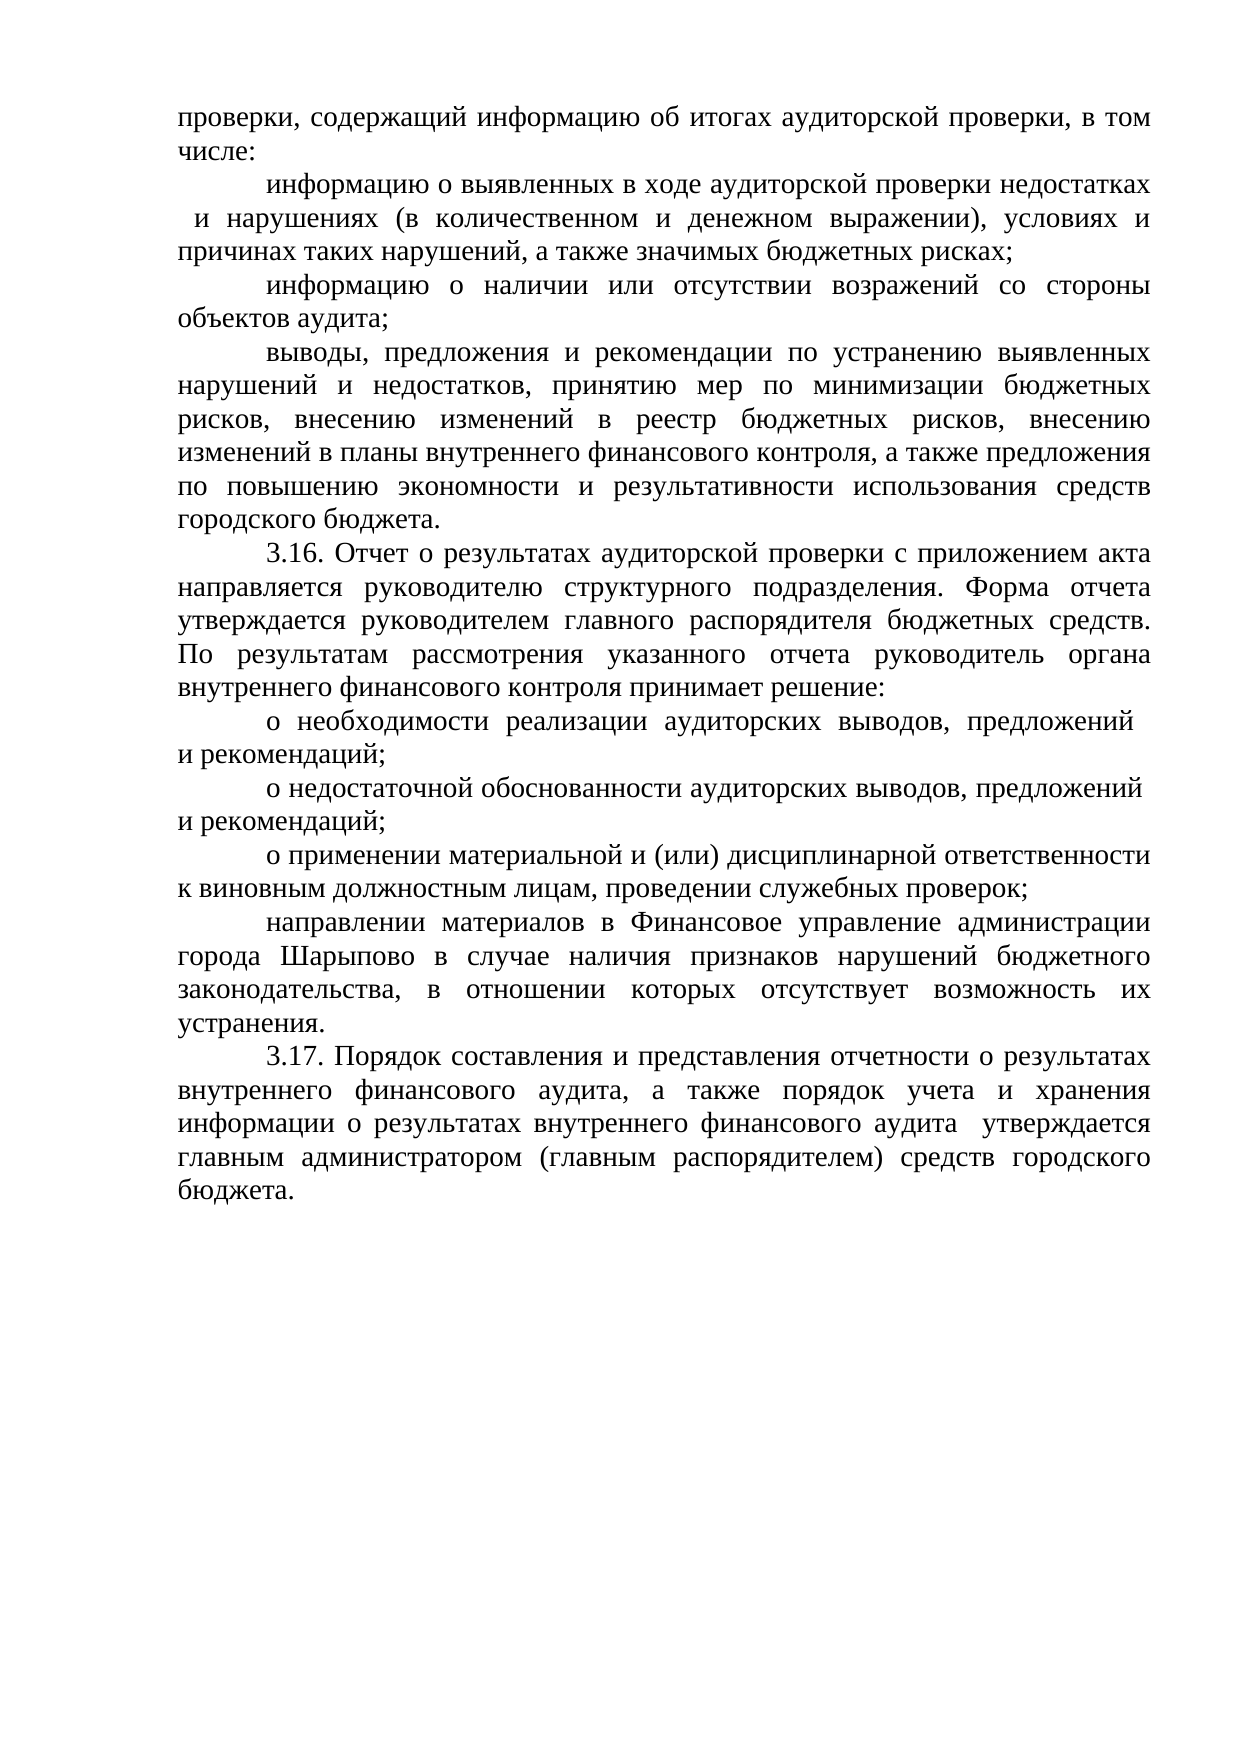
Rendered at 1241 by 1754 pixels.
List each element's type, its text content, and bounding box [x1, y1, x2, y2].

text 3.17. Порядок составления и представления отчетности о результатах внутреннего финансового аудита, а также порядок учета и хранения информации о результатах внутреннего финансового аудита утверждается главным администратором (главным распорядителем) средств городского бюджета. [177, 1038, 1152, 1206]
text информацию о выявленных в ходе аудиторской проверки недостатках и нарушениях (в количественном и денежном выражении), условиях и причинах таких нарушений, а также значимых бюджетных рисках; [177, 166, 1152, 267]
text о применении материальной и (или) дисциплинарной ответственности к виновным должностным лицам, проведении служебных проверок; [177, 837, 1152, 904]
text направлении материалов в Финансовое управление администрации города Шарыпово в случае наличия признаков нарушений бюджетного законодательства, в отношении которых отсутствует возможность их устранения. [177, 904, 1152, 1038]
text о необходимости реализации аудиторских выводов, предложений и рекомендаций; [177, 703, 1152, 770]
text информацию о наличии или отсутствии возражений со стороны объектов аудита; [177, 267, 1152, 334]
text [177, 99, 1152, 166]
text выводы, предложения и рекомендации по устранению выявленных нарушений и недостатков, принятию мер по минимизации бюджетных рисков, внесению изменений в реестр бюджетных рисков, внесению изменений в планы внутреннего финансового контроля, а также предложения по повышению экономности и результативности использования средств городского бюджета. [177, 334, 1152, 535]
text о недостаточной обоснованности аудиторских выводов, предложений и рекомендаций; [177, 770, 1152, 837]
text 3.16. Отчет о результатах аудиторской проверки с приложением акта направляется руководителю структурного подразделения. Форма отчета утверждается руководителем главного распорядителя бюджетных средств. По результатам рассмотрения указанного отчета руководитель органа внутреннего финансового контроля принимает решение: [177, 535, 1152, 703]
